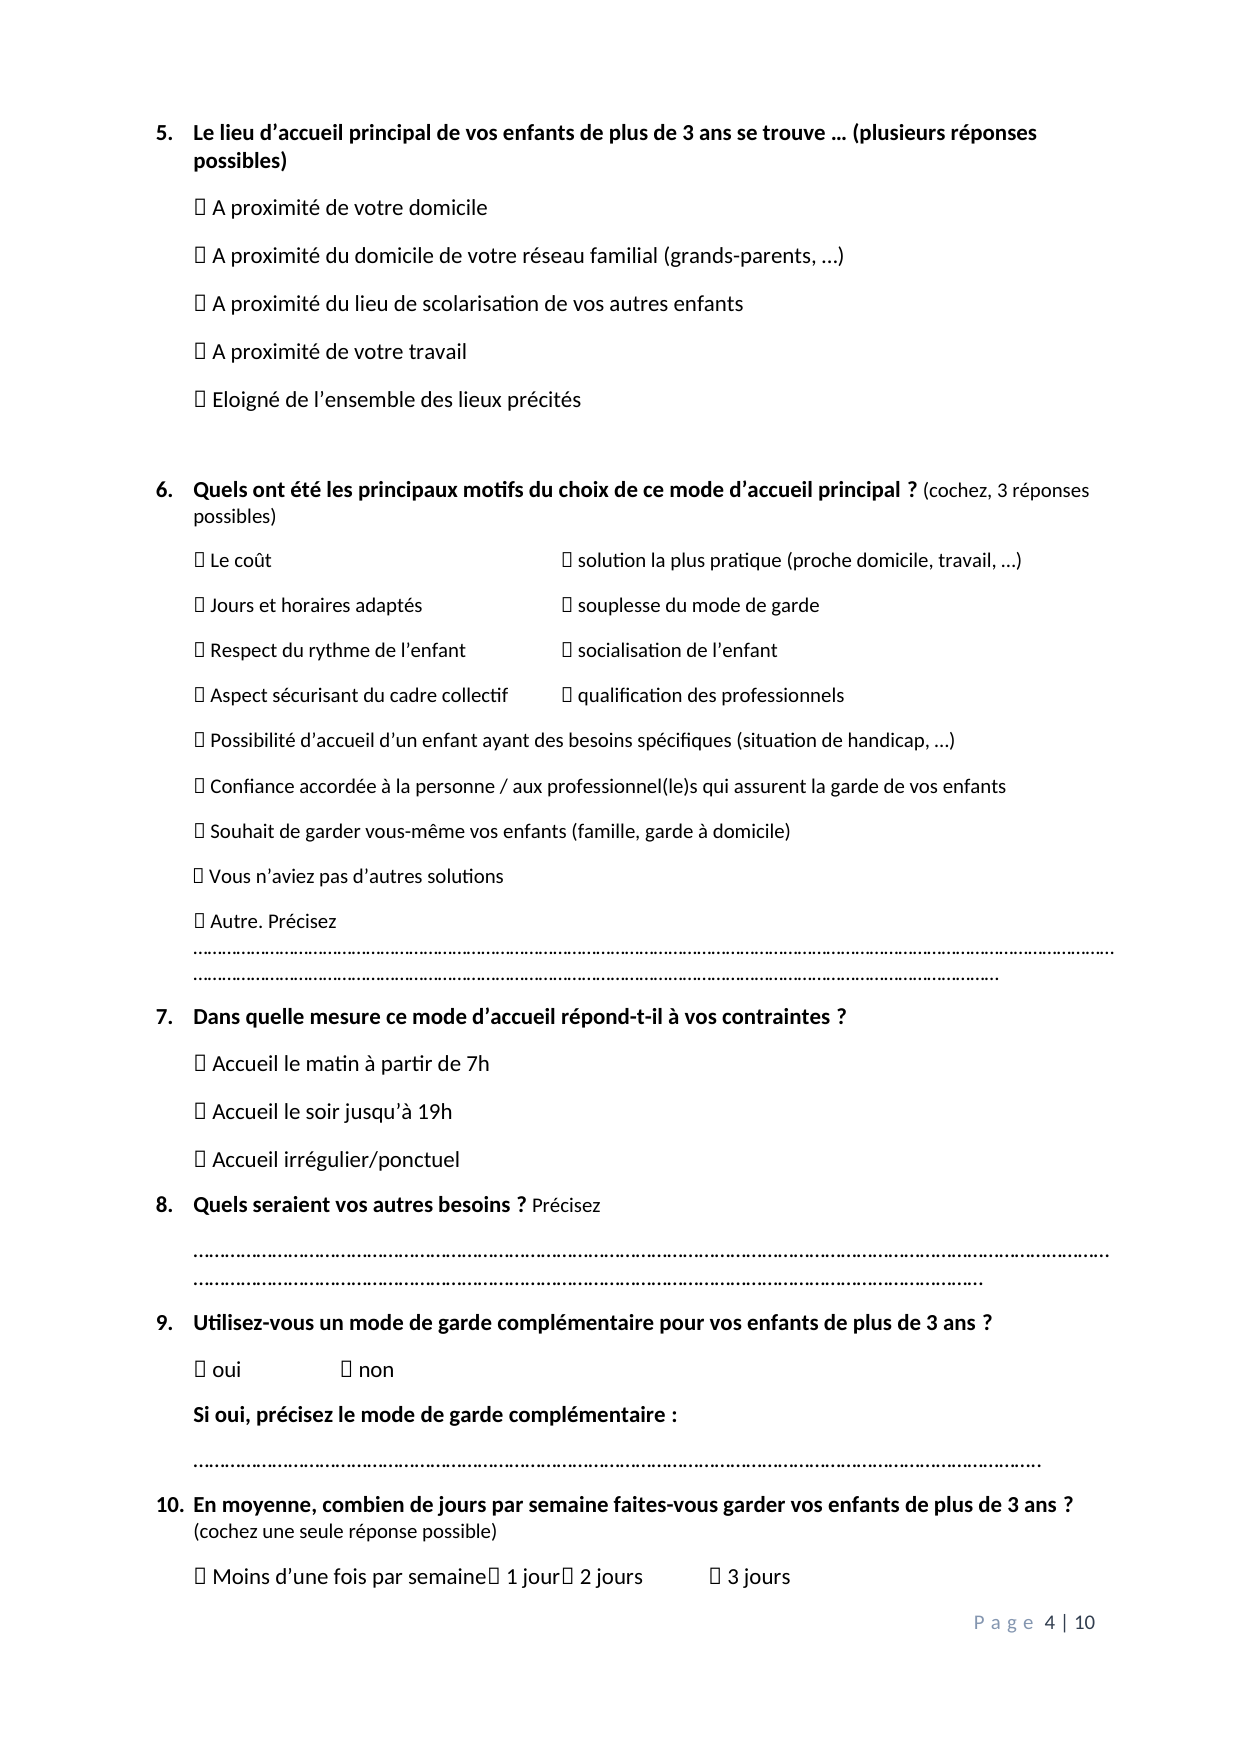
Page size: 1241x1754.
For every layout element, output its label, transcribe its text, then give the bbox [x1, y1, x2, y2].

list  oui  non [193, 1352, 1122, 1384]
list En moyenne, combien de jours par semaine faites-vous garder vos enfants de plus de 3 ans ? (cochez une seule réponse possible) [156, 1490, 1122, 1543]
list  Accueil le matin à partir de 7h [193, 1047, 1122, 1078]
list  Possibilité d’accueil d’un enfant ayant des besoins spécifiques (situation de handicap, …) [193, 726, 1122, 754]
list Dans quelle mesure ce mode d’accueil répond-t-il à vos contraintes ? [156, 1002, 1122, 1030]
list  A proximité de votre travail [193, 334, 1122, 366]
list …………………………………………………………………………………………………………………………………………….. [193, 1445, 1122, 1473]
list Utilisez-vous un mode de garde complémentaire pour vos enfants de plus de 3 ans ? [156, 1308, 1122, 1336]
list  Eloigné de l’ensemble des lieux précités [193, 382, 1122, 414]
list  Accueil irrégulier/ponctuel [193, 1142, 1122, 1174]
list Si oui, précisez le mode de garde complémentaire : [193, 1400, 1122, 1428]
list  A proximité du domicile de votre réseau familial (grands-parents, …) [193, 239, 1122, 270]
list  Respect du rythme de l’enfant  socialisation de l’enfant [193, 635, 1122, 664]
list  Le coût  solution la plus pratique (proche domicile, travail, …) [193, 545, 1122, 574]
list  A proximité de votre domicile [193, 191, 1122, 222]
list Le lieu d’accueil principal de vos enfants de plus de 3 ans se trouve … (plusieurs réponses possibles) [156, 118, 1122, 174]
list  Confiance accordée à la personne / aux professionnel(le)s qui assurent la garde de vos enfants [193, 771, 1122, 799]
list  Souhait de garder vous-même vos enfants (famille, garde à domicile) [193, 816, 1122, 844]
text  Vous n’aviez pas d’autres solutions [118, 861, 1122, 889]
list  Moins d’une fois par semaine  1 jour  2 jours  3 jours [193, 1560, 1122, 1591]
list ……………………………………………………………………………………………………………………………………………………………………………………………………………………………………………………………………………………………… [193, 1235, 1122, 1291]
list Quels seraient vos autres besoins ? Précisez [156, 1190, 1122, 1218]
list  Jours et horaires adaptés  souplesse du mode de garde [193, 590, 1122, 619]
list Quels ont été les principaux motifs du choix de ce mode d’accueil principal ? (cochez, 3 réponses possibles) [156, 475, 1122, 528]
list  Accueil le soir jusqu’à 19h [193, 1094, 1122, 1126]
list  Aspect sécurisant du cadre collectif  qualification des professionnels [193, 681, 1122, 709]
list  A proximité du lieu de scolarisation de vos autres enfants [193, 287, 1122, 318]
list  Autre. Précisez ……………………………………………………………………………………………………………………………………………………………………………………………………………………………………………………………………………………………………………………………… [193, 906, 1122, 985]
